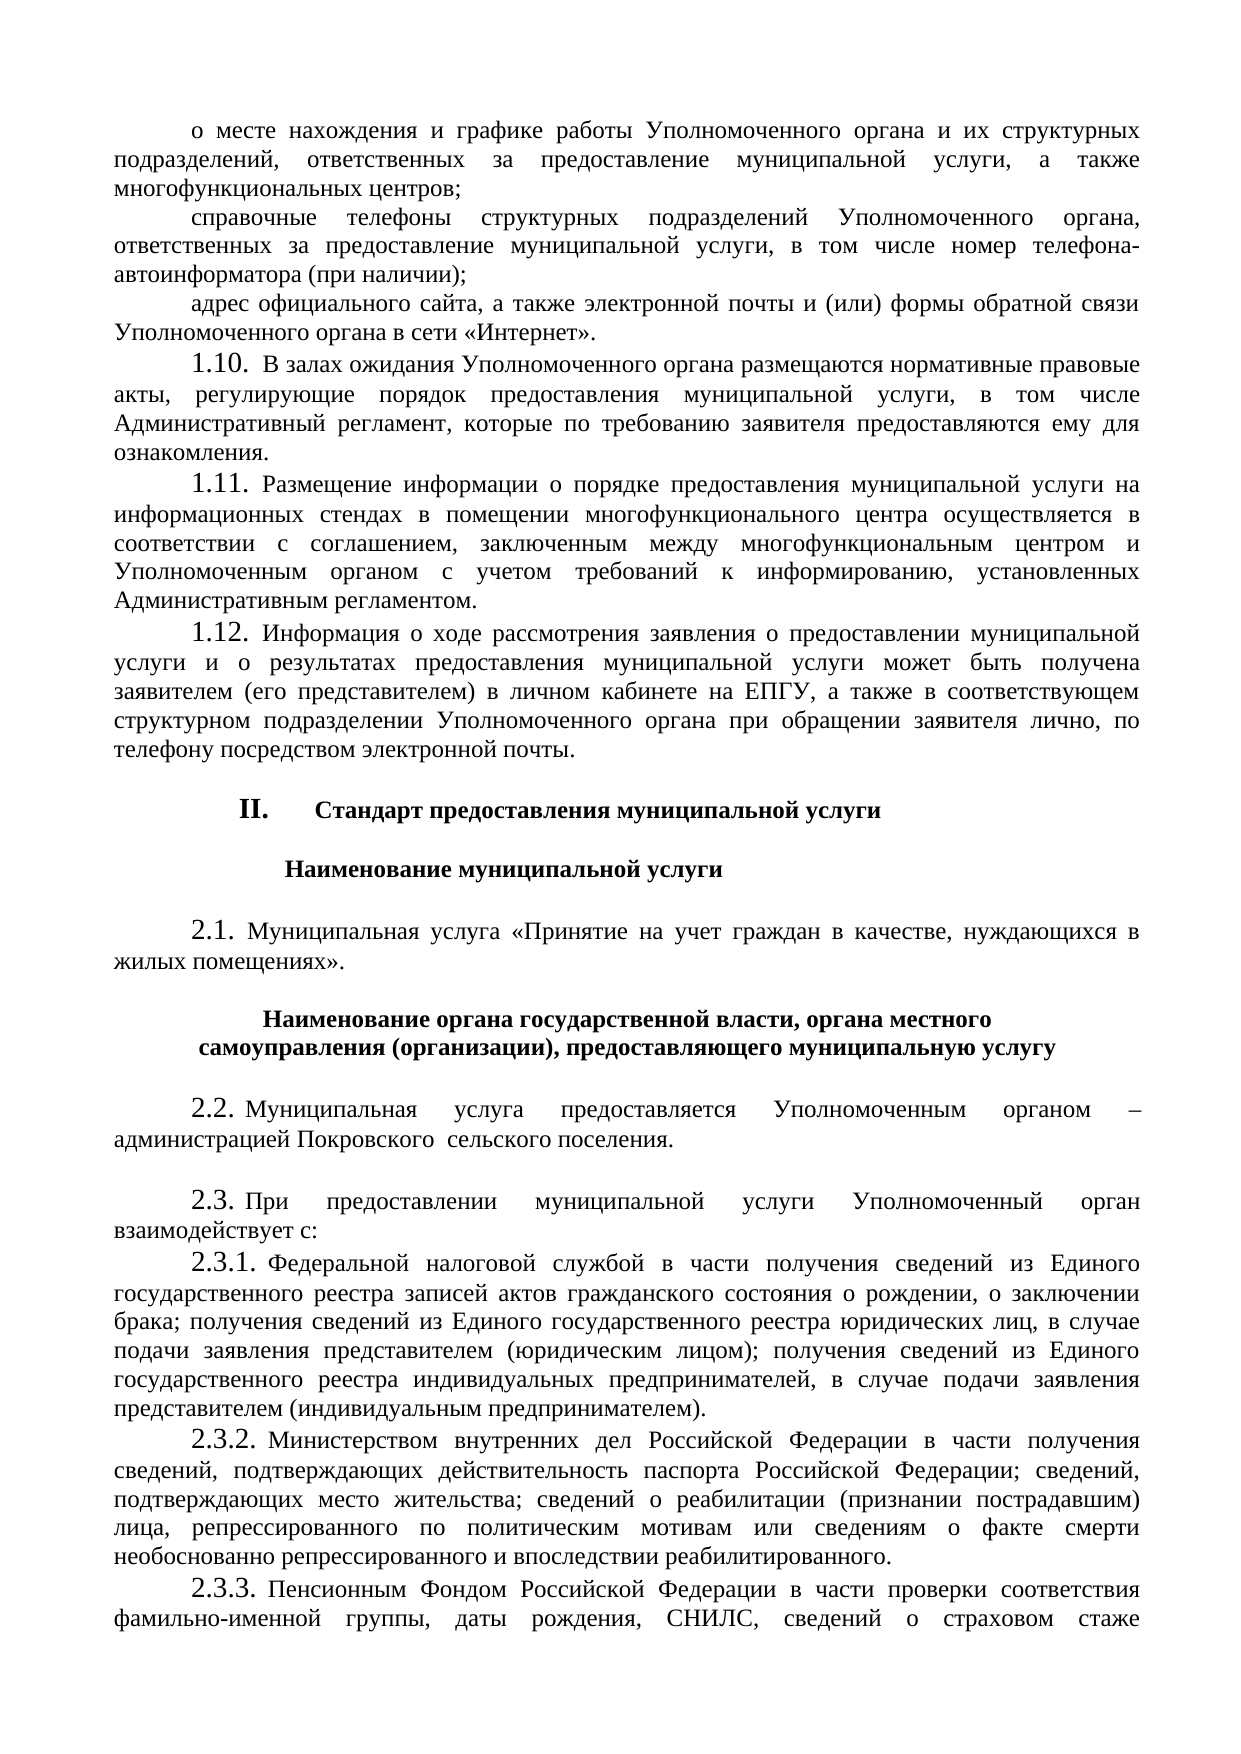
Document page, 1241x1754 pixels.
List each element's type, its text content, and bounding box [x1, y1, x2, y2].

list Федеральной налоговой службой в части получения сведений из Единого государственного реестра записей актов гражданского состояния о рождении, о заключении брака; получения сведений из Единого государственного реестра юридических лиц, в случае подачи заявления представителем (юридическим лицом); получения сведений из Единого государственного реестра индивидуальных предпринимателей, в случае подачи заявления представителем (индивидуальным предпринимателем). [114, 1244, 1141, 1421]
list Муниципальная услуга предоставляется Уполномоченным органом – администрацией Покровского сельского поселения. [114, 1090, 1141, 1153]
list Муниципальная услуга «Принятие на учет граждан в качестве, нуждающихся в жилых помещениях». [114, 912, 1141, 974]
list Министерством внутренних дел Российской Федерации в части получения сведений, подтверждающих действительность паспорта Российской Федерации; сведений, подтверждающих место жительства; сведений о реабилитации (признании пострадавшим) лица, репрессированного по политическим мотивам или сведениям о факте смерти необоснованно репрессированного и впоследствии реабилитированного. [114, 1421, 1141, 1570]
list При предоставлении муниципальной услуги Уполномоченный орган взаимодействует с: [114, 1182, 1141, 1244]
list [114, 1570, 1141, 1632]
text Наименование муниципальной услуги [284, 854, 1141, 883]
list В залах ожидания Уполномоченного органа размещаются нормативные правовые акты, регулирующие порядок предоставления муниципальной услуги, в том числе Административный регламент, которые по требованию заявителя предоставляются ему для ознакомления. [114, 346, 1141, 465]
text адрес официального сайта, а также электронной почты и (или) формы обратной связи Уполномоченного органа в сети «Интернет». [114, 288, 1141, 346]
list Стандарт предоставления муниципальной услуги [239, 792, 1141, 825]
text Наименование органа государственной власти, органа местного самоуправления (организации), предоставляющего муниципальную услугу [114, 1004, 1141, 1061]
list Информация о ходе рассмотрения заявления о предоставлении муниципальной услуги и о результатах предоставления муниципальной услуги может быть получена заявителем (его представителем) в личном кабинете на ЕПГУ, а также в соответствующем структурном подразделении Уполномоченного органа при обращении заявителя лично, по телефону посредством электронной почты. [114, 614, 1141, 762]
text справочные телефоны структурных подразделений Уполномоченного органа, ответственных за предоставление муниципальной услуги, в том числе номер телефона-автоинформатора (при наличии); [114, 202, 1141, 288]
list Размещение информации о порядке предоставления муниципальной услуги на информационных стендах в помещении многофункционального центра осуществляется в соответствии с соглашением, заключенным между многофункциональным центром и Уполномоченным органом с учетом требований к информированию, установленных Административным регламентом. [114, 465, 1141, 614]
text о месте нахождения и графике работы Уполномоченного органа и их структурных подразделений, ответственных за предоставление муниципальной услуги, а также многофункциональных центров; [114, 116, 1141, 202]
